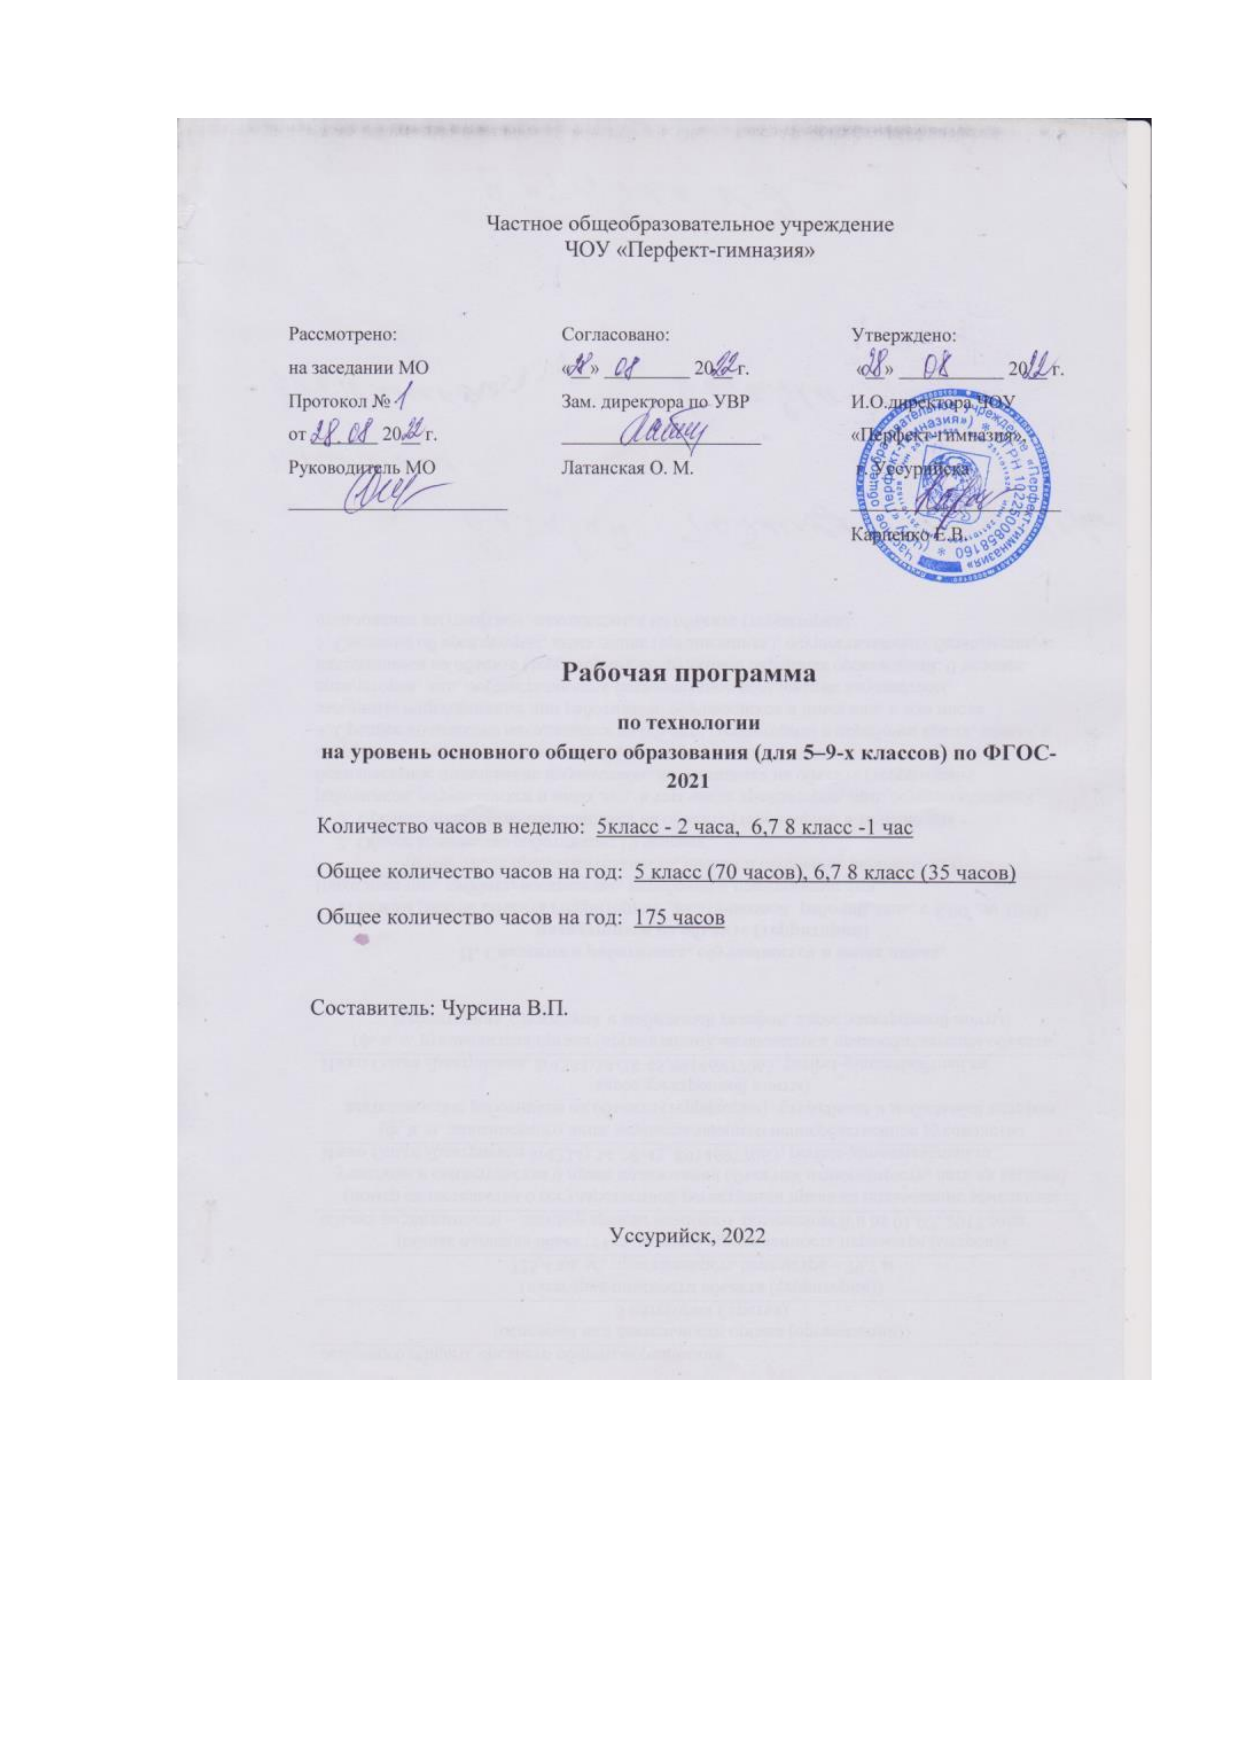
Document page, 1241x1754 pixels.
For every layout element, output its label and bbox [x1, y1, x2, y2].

picture [177, 118, 1152, 1380]
